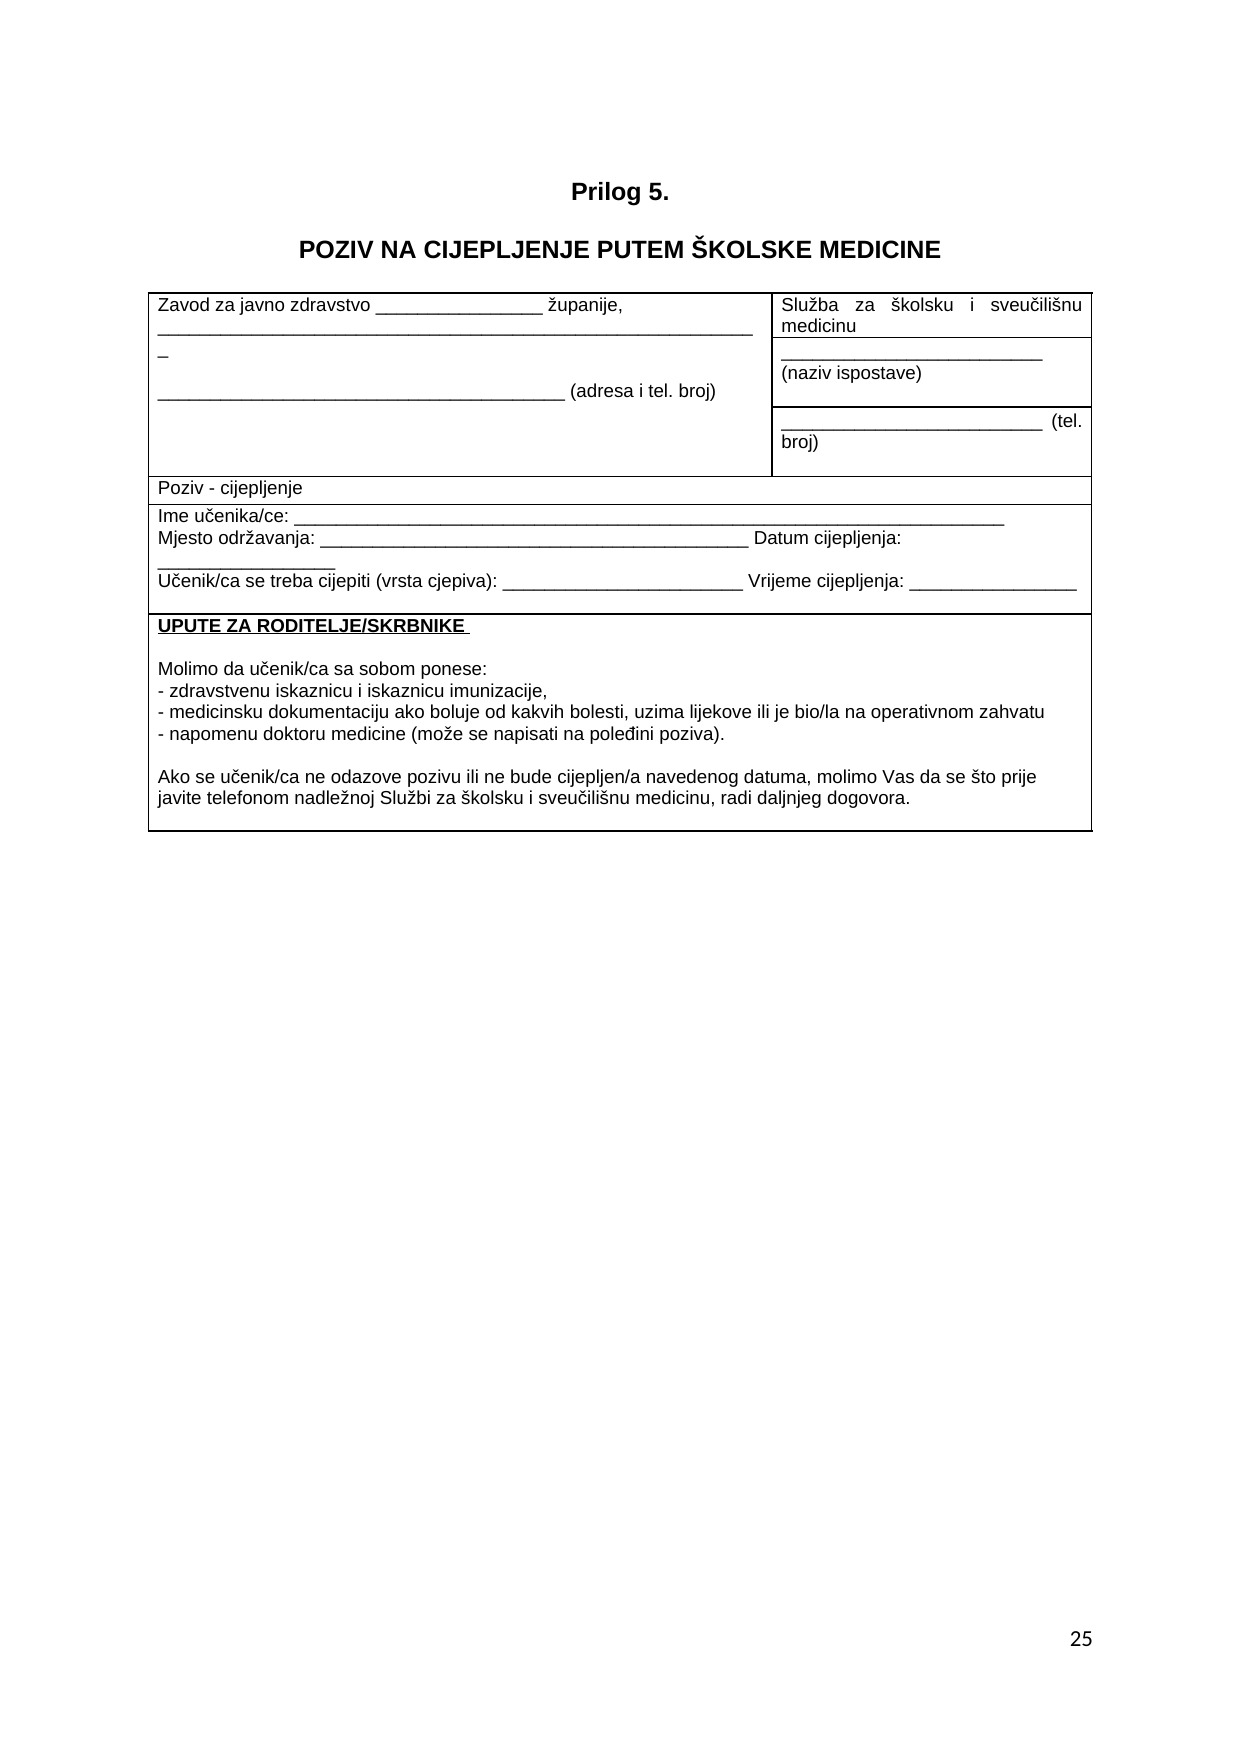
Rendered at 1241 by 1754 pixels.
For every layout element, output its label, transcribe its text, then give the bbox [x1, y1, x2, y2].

table_cell _________________________ (tel. broj) [773, 408, 1091, 476]
table_cell Ime učenika/ce: ____________________________________________________________________ Mjesto održavanja: _________________________________________ Datum cijepljenja: _________________ Učenik/ca se treba cijepiti (vrsta cjepiva): _______________________ Vrijeme cijepljenja: ________________ [149, 505, 1091, 613]
table_header Služba za školsku i sveučilišnu medicinu [773, 294, 1091, 337]
table_cell Poziv - cijepljenje [149, 477, 1091, 504]
table_header Zavod za javno zdravstvo ________________ županije, __________________________________________________________ _______________________________________ (adresa i tel. broj) [149, 294, 771, 476]
table_cell _________________________ (naziv ispostave) [773, 338, 1091, 406]
subtitle Prilog 5. [148, 177, 1093, 206]
text POZIV NA CIJEPLJENJE PUTEM ŠKOLSKE MEDICINE [148, 235, 1093, 263]
table_cell UPUTE ZA RODITELJE/SKRBNIKE Molimo da učenik/ca sa sobom ponese: - zdravstvenu iskaznicu i iskaznicu imunizacije, - medicinsku dokumentaciju ako boluje od kakvih bolesti, uzima lijekove ili je bio/la na operativnom zahvatu - napomenu doktoru medicine (može se napisati na poleđini poziva). Ako se učenik/ca ne odazove pozivu ili ne bude cijepljen/a navedenog datuma, molimo Vas da se što prije javite telefonom nadležnoj Službi za školsku i sveučilišnu medicinu, radi daljnjeg dogovora. [149, 615, 1091, 830]
